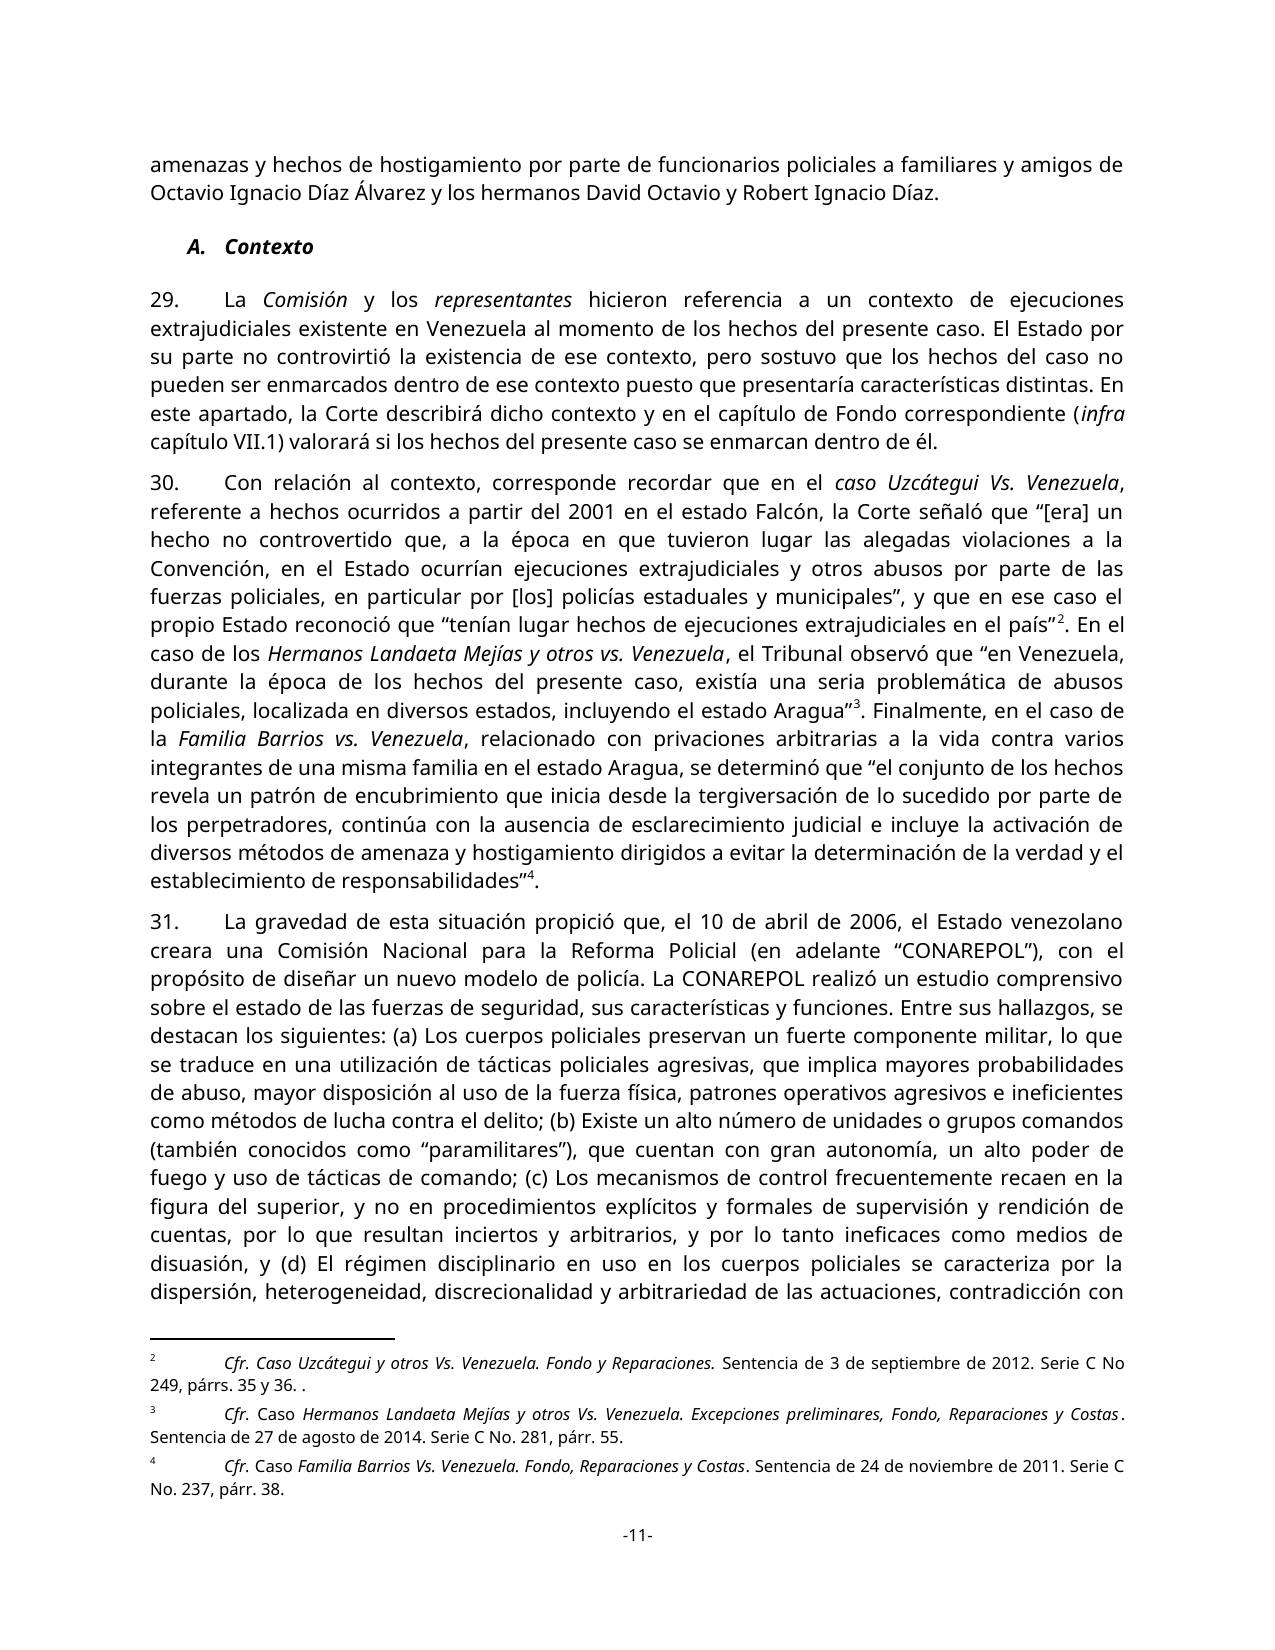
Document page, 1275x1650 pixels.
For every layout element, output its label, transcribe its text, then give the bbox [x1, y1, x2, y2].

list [150, 907, 1125, 1306]
list Con relación al contexto, corresponde recordar que en el caso Uzcátegui Vs. Venezuela, referente a hechos ocurridos a partir del 2001 en el estado Falcón, la Corte señaló que “[era] un hecho no controvertido que, a la época en que tuvieron lugar las alegadas violaciones a la Convención, en el Estado ocurrían ejecuciones extrajudiciales y otros abusos por parte de las fuerzas policiales, en particular por [los] policías estaduales y municipales”, y que en ese caso el propio Estado reconoció que “tenían lugar hechos de ejecuciones extrajudiciales en el país”. En el caso de los Hermanos Landaeta Mejías y otros vs. Venezuela, el Tribunal observó que “en Venezuela, durante la época de los hechos del presente caso, existía una seria problemática de abusos policiales, localizada en diversos estados, incluyendo el estado Aragua”. Finalmente, en el caso de la Familia Barrios vs. Venezuela, relacionado con privaciones arbitrarias a la vida contra varios integrantes de una misma familia en el estado Aragua, se determinó que “el conjunto de los hechos revela un patrón de encubrimiento que inicia desde la tergiversación de lo sucedido por parte de los perpetradores, continúa con la ausencia de esclarecimiento judicial e incluye la activación de diversos métodos de amenaza y hostigamiento dirigidos a evitar la determinación de la verdad y el establecimiento de responsabilidades”. [150, 468, 1125, 895]
list En este capítulo la Corte establecerá los hechos que se tendrán por probados en el presente caso, con base en el acervo probatorio que ha sido admitido y según el marco fáctico establecido del Informe de Fondo. Además, se incluirán los hechos expuestos por las partes que permitan explicar, aclarar o desestimar ese marco fáctico. A continuación se exponen los hechos de acuerdo al siguiente orden: a) Contexto; b) Las muertes de Octavio Ignacio Díaz Álvarez, David Octavio Díaz Álvarez y Robert Ignacio Díaz Loreto, y c) Las investigaciones y procesos judiciales iniciados por la muerte de los hermanos Díaz Loreto y su padre Octavio Ignacio Díaz Álvarez, y d) Las alegadas amenazas y hechos de hostigamiento por parte de funcionarios policiales a familiares y amigos de Octavio Ignacio Díaz Álvarez y los hermanos David Octavio y Robert Ignacio Díaz. [150, 150, 1125, 207]
list La Comisión y los representantes hicieron referencia a un contexto de ejecuciones extrajudiciales existente en Venezuela al momento de los hechos del presente caso. El Estado por su parte no controvirtió la existencia de ese contexto, pero sostuvo que los hechos del caso no pueden ser enmarcados dentro de ese contexto puesto que presentaría características distintas. En este apartado, la Corte describirá dicho contexto y en el capítulo de Fondo correspondiente (infra capítulo VII.1) valorará si los hechos del presente caso se enmarcan dentro de él. [150, 285, 1125, 456]
subtitle Contexto [187, 232, 1125, 260]
